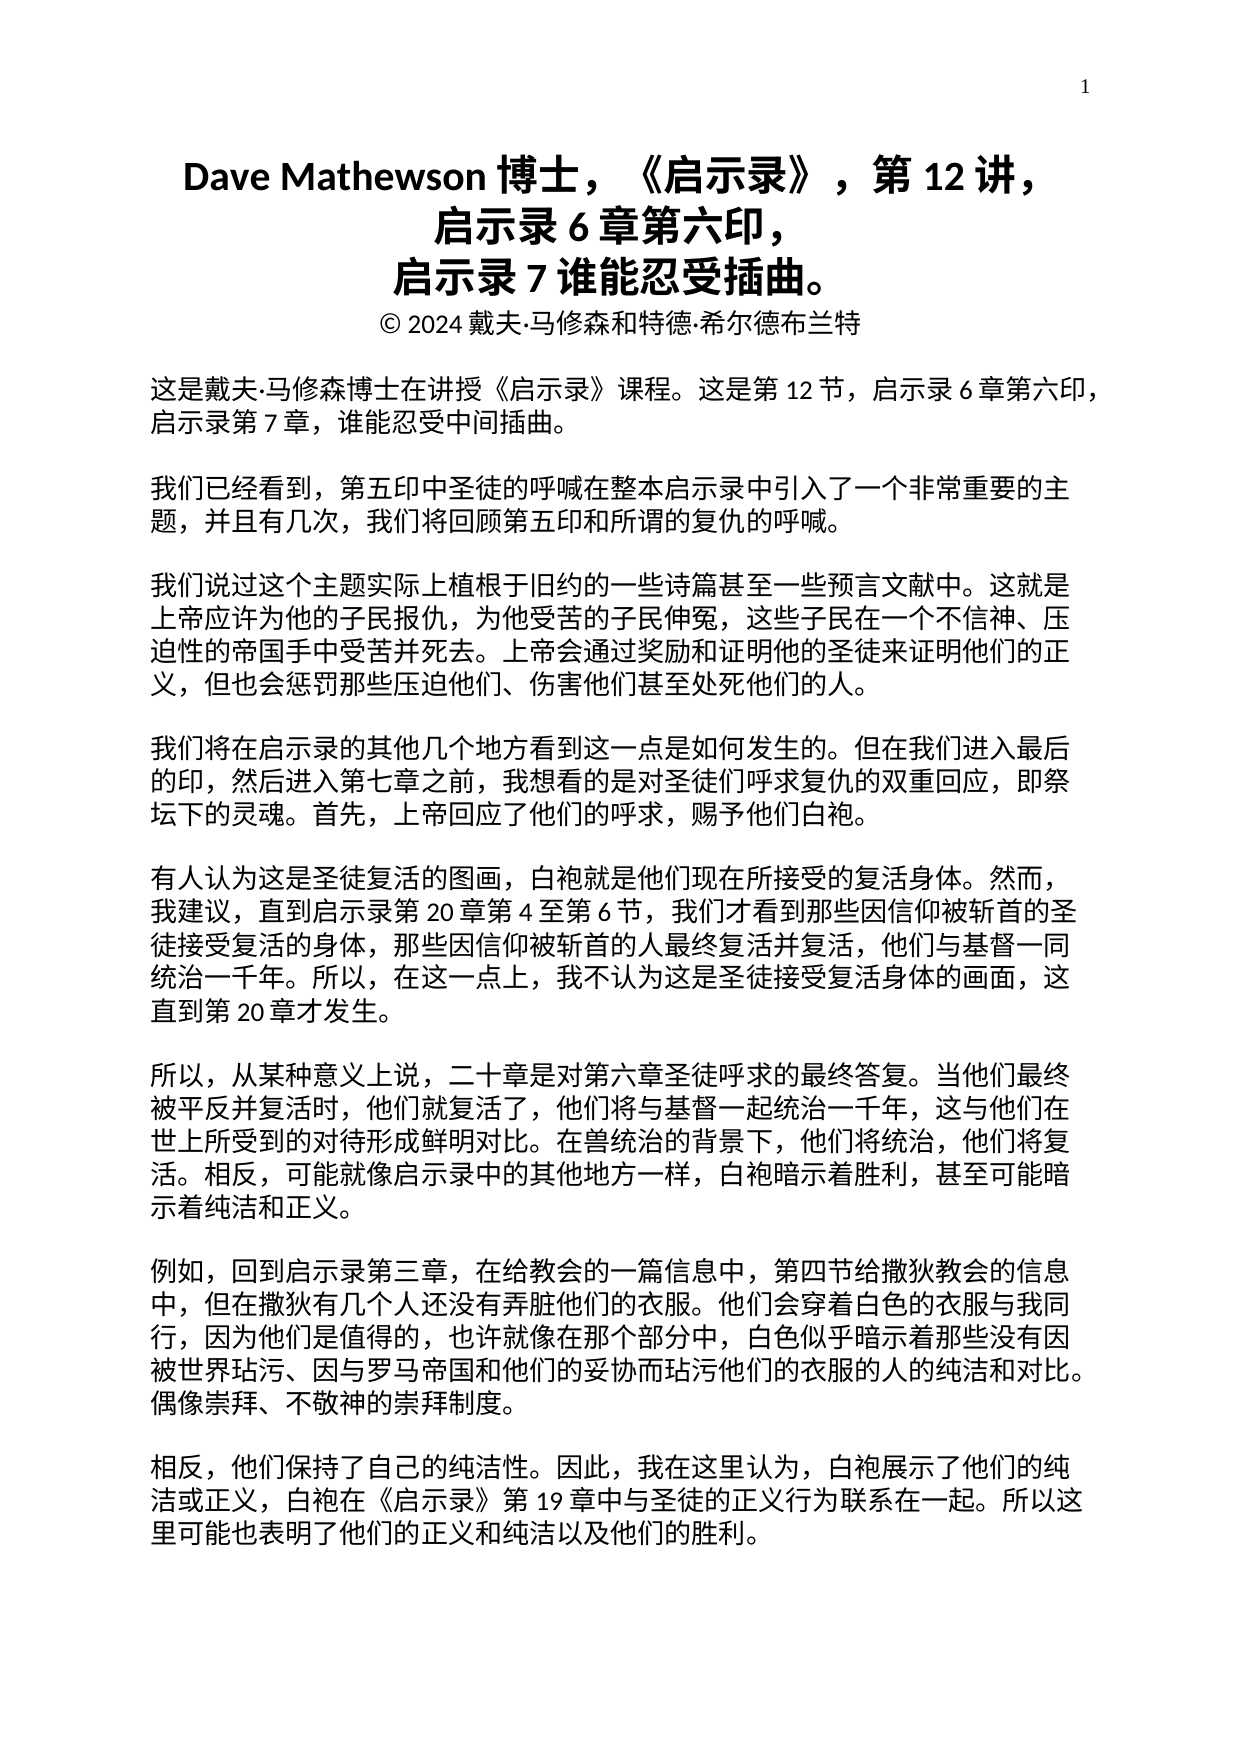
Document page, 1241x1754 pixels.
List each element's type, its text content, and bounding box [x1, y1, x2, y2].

text 所以，从某种意义上说，二十章是对第六章圣徒呼求的最终答复。当他们最终被平反并复活时，他们就复活了，他们将与基督一起统治一千年，这与他们在世上所受到的对待形成鲜明对比。在兽统治的背景下，他们将统治，他们将复活。相反，可能就像启示录中的其他地方一样，白袍暗示着胜利，甚至可能暗示着纯洁和正义。 [150, 1059, 1090, 1224]
text 有人认为这是圣徒复活的图画，白袍就是他们现在所接受的复活身体。然而，我建议，直到启示录第20章第4至第6节，我们才看到那些因信仰被斩首的圣徒接受复活的身体，那些因信仰被斩首的人最终复活并复活，他们与基督一同统治一千年。所以，在这一点上，我不认为这是圣徒接受复活身体的画面，这直到第20章才发生。 [150, 863, 1090, 1028]
text 启示录 6 章第六印， [150, 201, 1090, 252]
text 我们说过这个主题实际上植根于旧约的一些诗篇甚至一些预言文献中。这就是上帝应许为他的子民报仇，为他受苦的子民伸冤，这些子民在一个不信神、压迫性的帝国手中受苦并死去。上帝会通过奖励和证明他的圣徒来证明他们的正义，但也会惩罚那些压迫他们、伤害他们甚至处死他们的人。 [150, 569, 1090, 701]
text 例如，回到启示录第三章，在给教会的一篇信息中，第四节给撒狄教会的信息中，但在撒狄有几个人还没有弄脏他们的衣服。他们会穿着白色的衣服与我同行，因为他们是值得的，也许就像在那个部分中，白色似乎暗示着那些没有因被世界玷污、因与罗马帝国和他们的妥协而玷污他们的衣服的人的纯洁和对比。偶像崇拜、不敬神的崇拜制度。 [150, 1255, 1090, 1420]
text © 2024 戴夫·马修森和特德·希尔德布兰特 [150, 302, 1090, 342]
text 相反，他们保持了自己的纯洁性。因此，我在这里认为，白袍展示了他们的纯洁或正义，白袍在《启示录》第 19 章中与圣徒的正义行为联系在一起。所以这里可能也表明了他们的正义和纯洁以及他们的胜利。 [150, 1451, 1090, 1550]
text 我们将在启示录的其他几个地方看到这一点是如何发生的。但在我们进入最后的印，然后进入第七章之前，我想看的是对圣徒们呼求复仇的双重回应，即祭坛下的灵魂。首先，上帝回应了他们的呼求，赐予他们白袍。 [150, 732, 1090, 831]
text 启示录7 谁能忍受插曲。 [150, 252, 1090, 302]
text 这是戴夫·马修森博士在讲授《启示录》课程。这是第12节，启示录6章第六印，启示录第7章，谁能忍受中间插曲。 [150, 373, 1090, 439]
text Dave Mathewson 博士，《启示录》，第 12 讲， [150, 150, 1090, 201]
text 我们已经看到，第五印中圣徒的呼喊在整本启示录中引入了一个非常重要的主题，并且有几次，我们将回顾第五印和所谓的复仇的呼喊。 [150, 472, 1090, 538]
